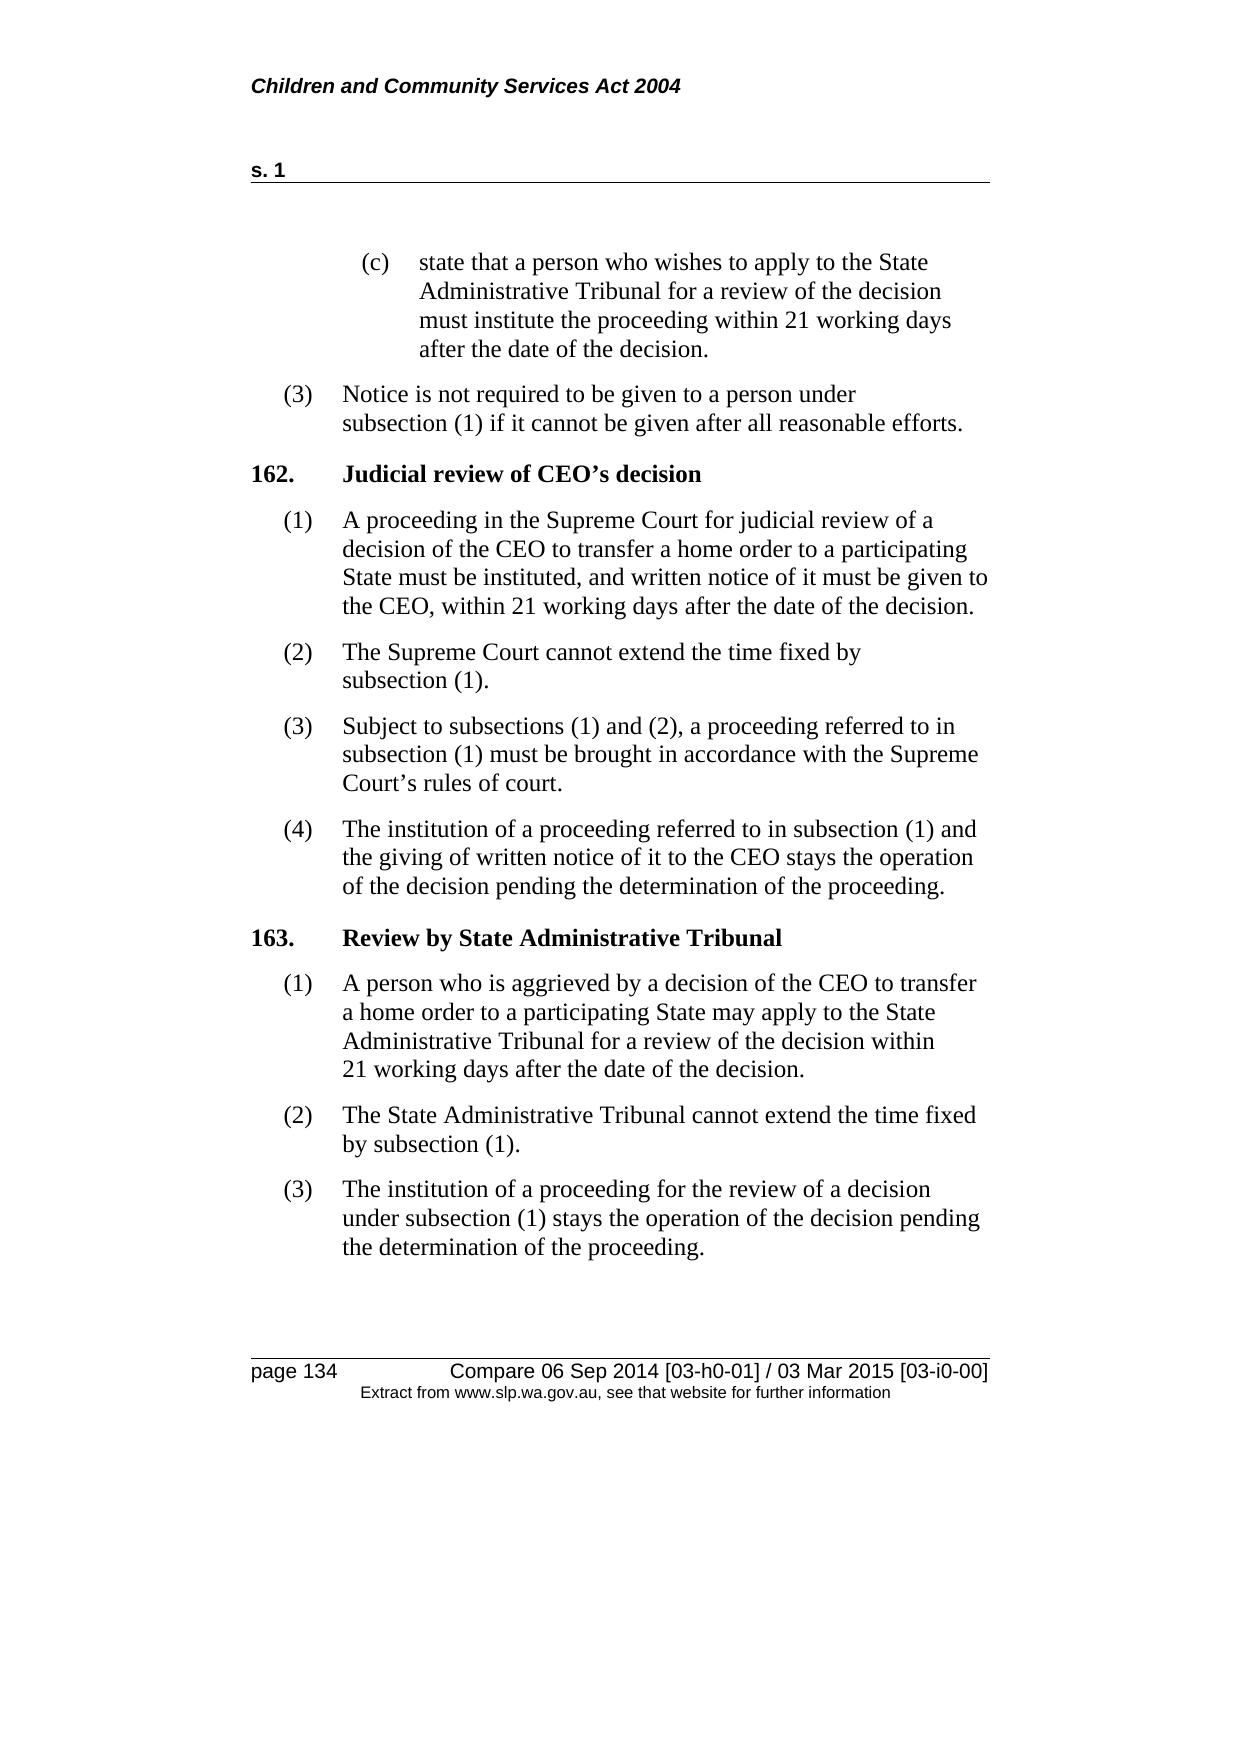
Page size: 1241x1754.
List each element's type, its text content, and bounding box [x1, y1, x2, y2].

text (3) Subject to subsections (1) and (2), a proceeding referred to in subsection (1) must be brought in accordance with the Supreme Court’s rules of court. [251, 711, 990, 797]
text (4) The institution of a proceeding referred to in subsection (1) and the giving of written notice of it to the CEO stays the operation of the decision pending the determination of the proceeding. [251, 814, 990, 900]
text (1) A person who is aggrieved by a decision of the CEO to transfer a home order to a participating State may apply to the State Administrative Tribunal for a review of the decision within 21 working days after the date of the decision. [251, 968, 990, 1083]
text (2) The State Administrative Tribunal cannot extend the time fixed by subsection (1). [251, 1100, 990, 1157]
text (3) The institution of a proceeding for the review of a decision under subsection (1) stays the operation of the decision pending the determination of the proceeding. [251, 1174, 990, 1260]
text (3) Notice is not required to be given to a person under subsection (1) if it cannot be given after all reasonable efforts. [251, 379, 990, 437]
text (1) A proceeding in the Supreme Court for judicial review of a decision of the CEO to transfer a home order to a participating State must be instituted, and written notice of it must be given to the CEO, within 21 working days after the date of the decision. [251, 505, 990, 620]
subtitle 162. Judicial review of CEO’s decision [251, 459, 990, 488]
subtitle 163. Review by State Administrative Tribunal [251, 923, 990, 952]
text (2) The Supreme Court cannot extend the time fixed by subsection (1). [251, 637, 990, 694]
text (c) state that a person who wishes to apply to the State Administrative Tribunal for a review of the decision must institute the proceeding within 21 working days after the date of the decision. [251, 247, 990, 362]
